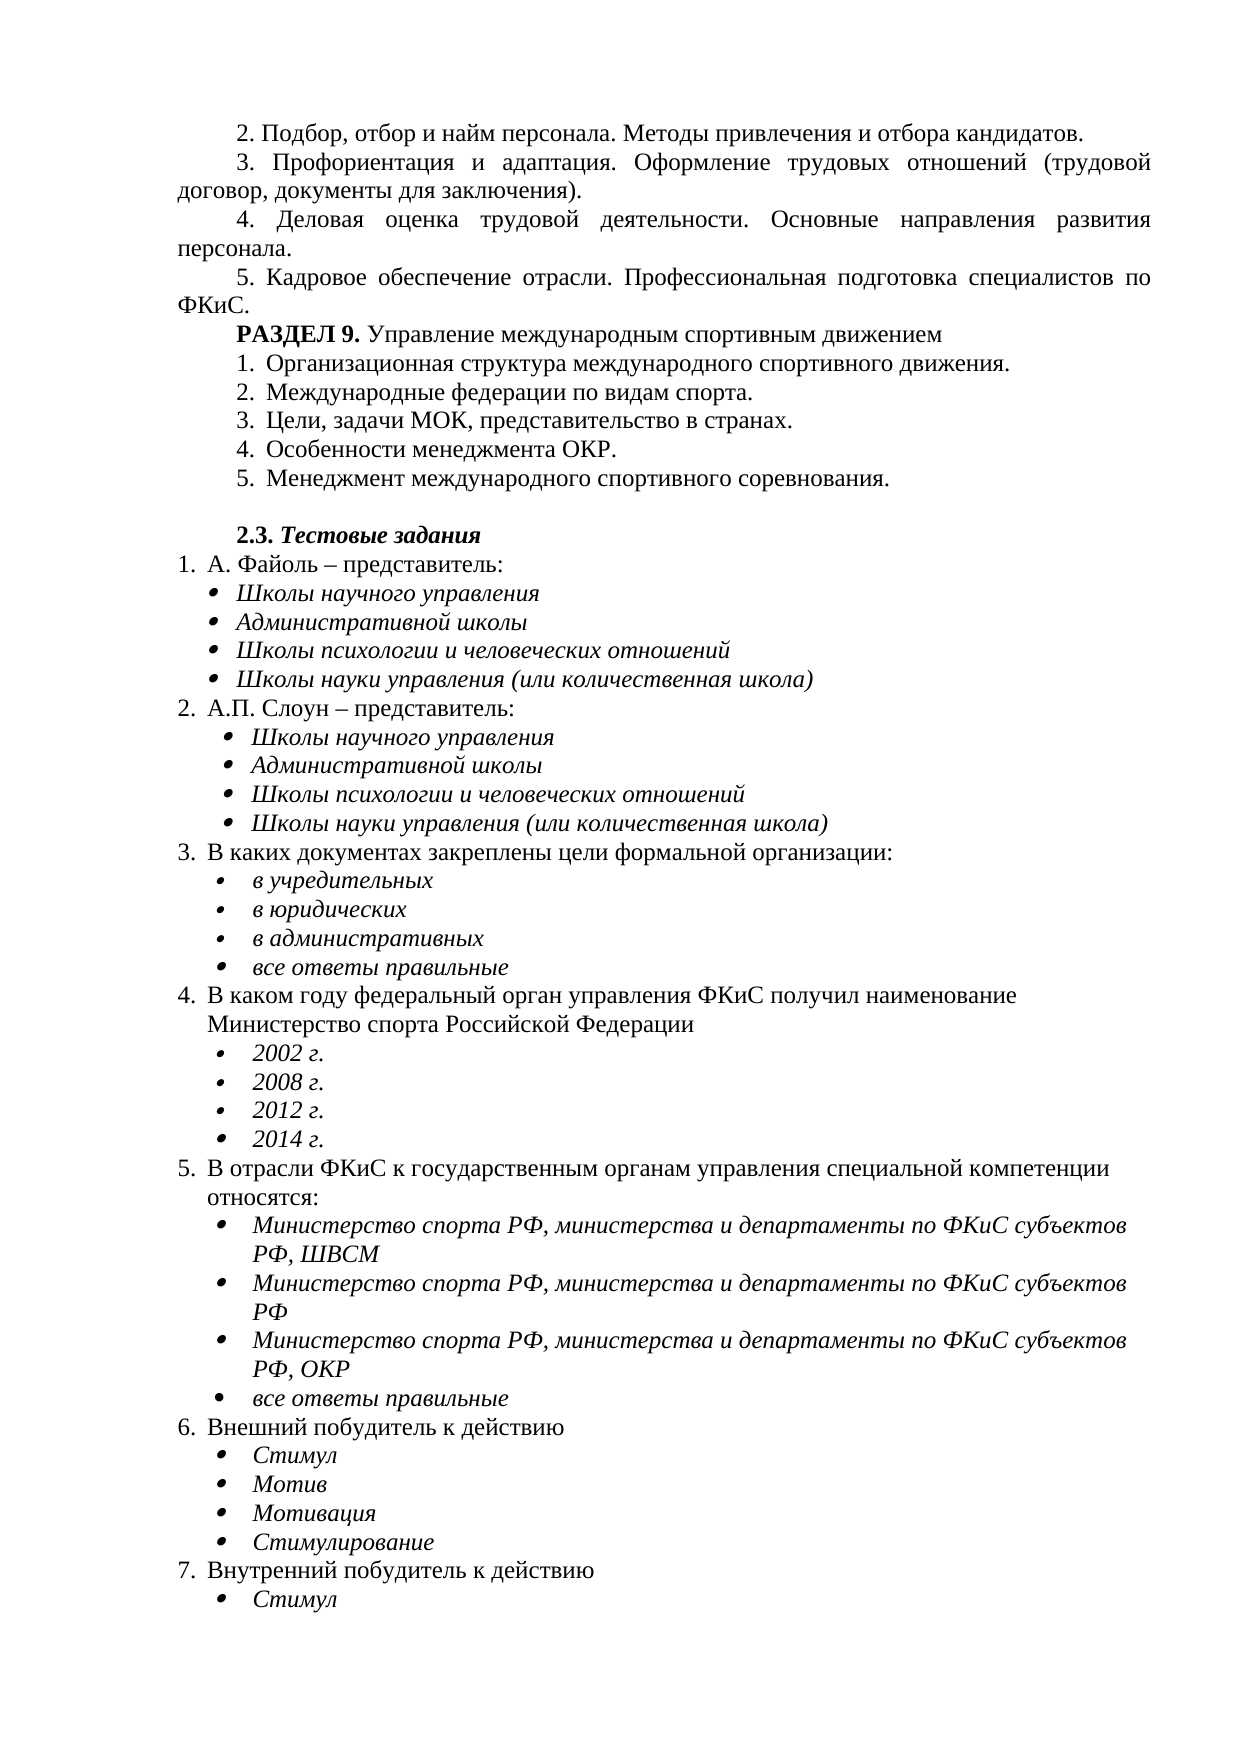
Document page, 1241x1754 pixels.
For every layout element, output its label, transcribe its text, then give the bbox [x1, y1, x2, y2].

list Школы науки управления (или количественная школа) [177, 664, 1152, 693]
list Школы психологии и человеческих отношений [177, 636, 1152, 664]
text 2. Подбор, отбор и найм персонала. Методы привлечения и отбора кандидатов. [177, 118, 1152, 147]
list А.П. Слоун – представитель: [177, 693, 1152, 722]
list Организационная структура международного спортивного движения. [177, 348, 1152, 377]
list 2002 г. [215, 1038, 1152, 1067]
list В каком году федеральный орган управления ФКиС получил наименование Министерство спорта Российской Федерации [177, 981, 1152, 1038]
list в административных [215, 923, 1152, 952]
list 2014 г. [215, 1124, 1152, 1153]
list Школы научного управления [222, 722, 1181, 751]
list Цели, задачи МОК, представительство в странах. [177, 406, 1152, 434]
list Стимул [215, 1441, 1152, 1469]
list 2008 г. [215, 1067, 1152, 1096]
list 2012 г. [215, 1096, 1152, 1124]
list А. Файоль – представитель: [177, 549, 1152, 578]
list Административной школы [177, 607, 1152, 636]
list Внешний побудитель к действию [177, 1412, 1152, 1441]
list Школы психологии и человеческих отношений [222, 779, 1181, 808]
text 2.3. Тестовые задания [177, 521, 1152, 549]
text 5. Кадровое обеспечение отрасли. Профессиональная подготовка специалистов по ФКиС. [177, 262, 1152, 319]
list Особенности менеджмента ОКР. [177, 434, 1152, 463]
list Школы науки управления (или количественная школа) [222, 808, 1181, 837]
list В каких документах закреплены цели формальной организации: [177, 837, 1152, 866]
list Международные федерации по видам спорта. [177, 377, 1152, 406]
text РАЗДЕЛ 9. Управление международным спортивным движением [177, 319, 1152, 348]
list Мотив [215, 1469, 1152, 1498]
list в учредительных [215, 866, 1152, 894]
list Стимулирование [215, 1527, 1152, 1556]
list Мотивация [215, 1498, 1152, 1527]
list Внутренний побудитель к действию [177, 1556, 1152, 1584]
list Школы научного управления [177, 578, 1152, 607]
list Министерство спорта РФ, министерства и департаменты по ФКиС субъектов РФ, ШВСМ [215, 1211, 1152, 1268]
list Министерство спорта РФ, министерства и департаменты по ФКиС субъектов РФ [215, 1268, 1152, 1326]
list все ответы правильные [215, 1383, 1152, 1412]
list в юридических [215, 894, 1152, 923]
list В отрасли ФКиС к государственным органам управления специальной компетенции относятся: [177, 1153, 1152, 1211]
text 3. Профориентация и адаптация. Оформление трудовых отношений (трудовой договор, документы для заключения). [177, 147, 1152, 204]
list Административной школы [222, 751, 1181, 779]
text 4. Деловая оценка трудовой деятельности. Основные направления развития персонала. [177, 204, 1152, 262]
list Менеджмент международного спортивного соревнования. [177, 463, 1152, 492]
list Стимул [215, 1584, 1152, 1613]
list Министерство спорта РФ, министерства и департаменты по ФКиС субъектов РФ, ОКР [215, 1326, 1152, 1383]
list все ответы правильные [215, 952, 1152, 981]
